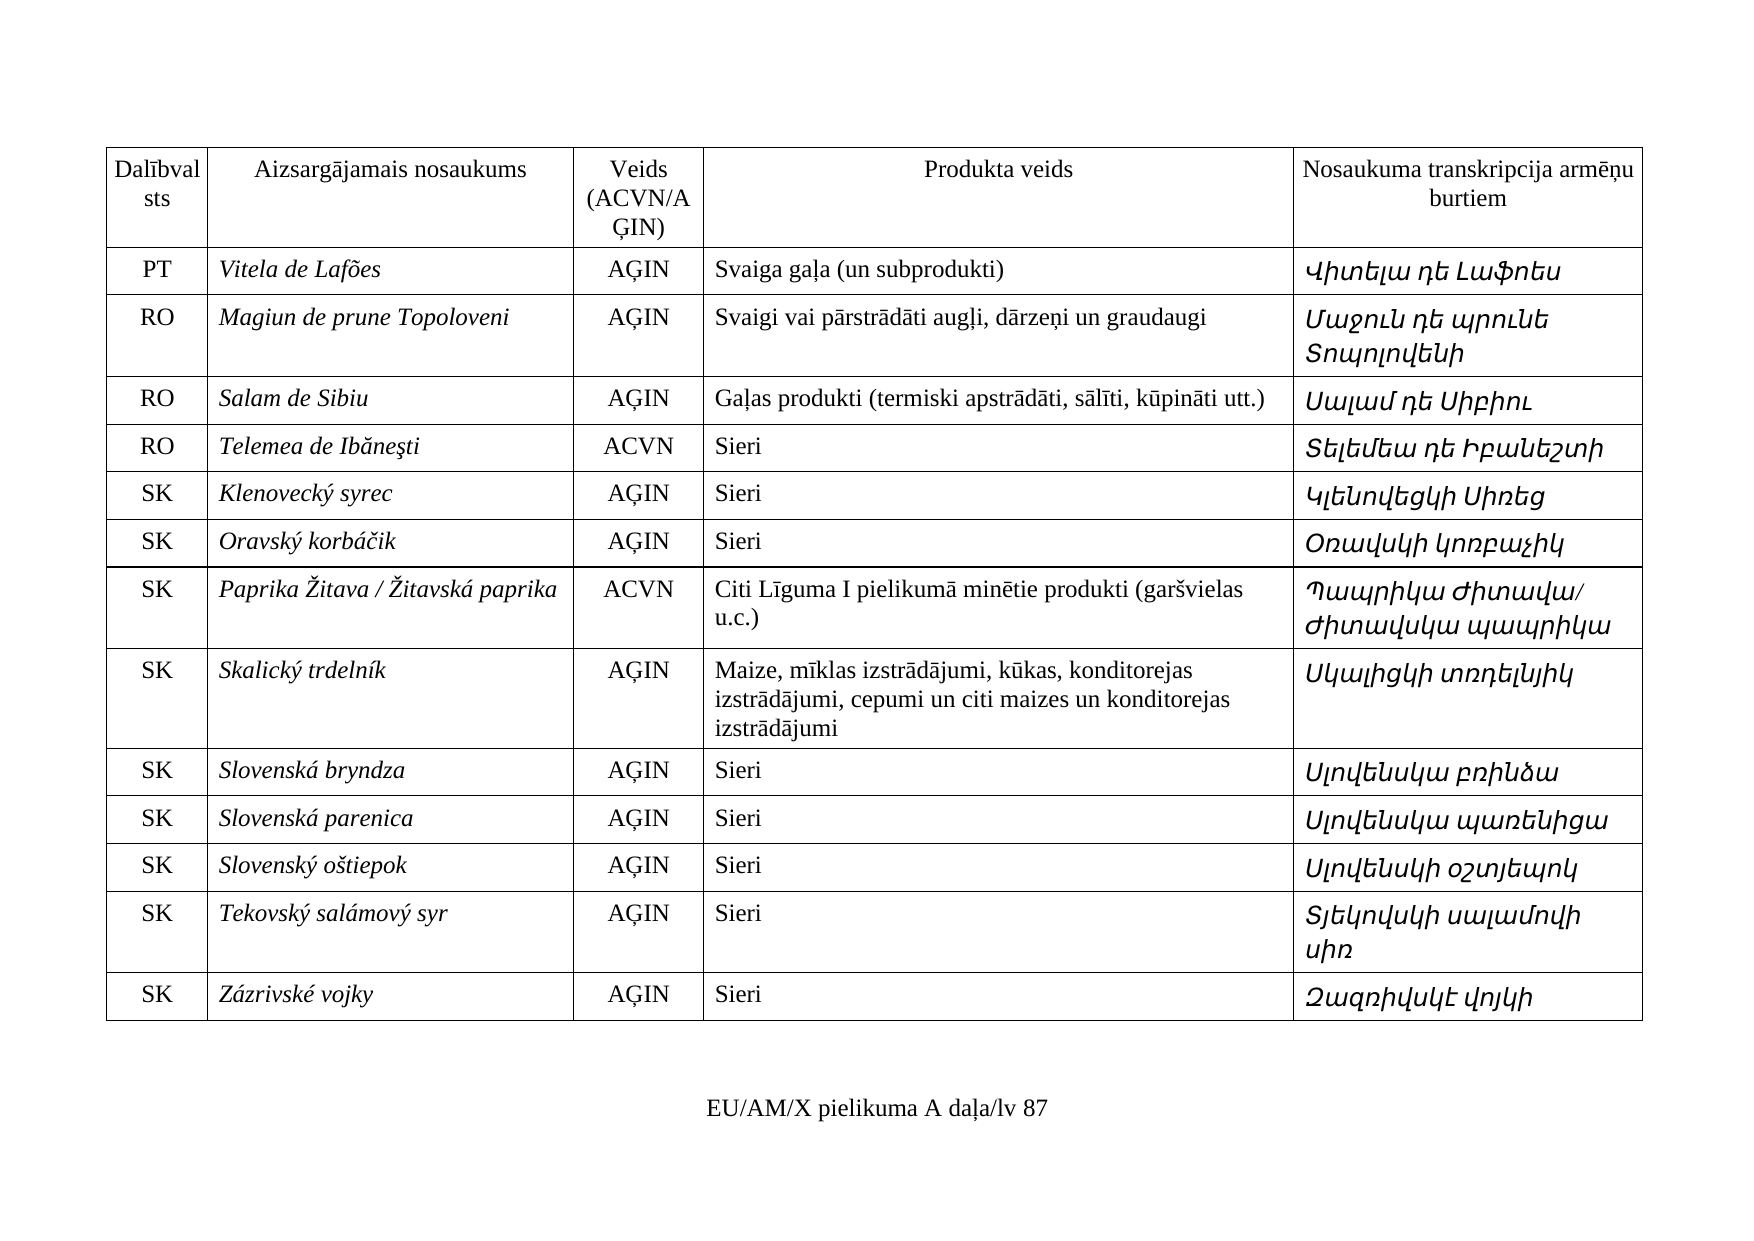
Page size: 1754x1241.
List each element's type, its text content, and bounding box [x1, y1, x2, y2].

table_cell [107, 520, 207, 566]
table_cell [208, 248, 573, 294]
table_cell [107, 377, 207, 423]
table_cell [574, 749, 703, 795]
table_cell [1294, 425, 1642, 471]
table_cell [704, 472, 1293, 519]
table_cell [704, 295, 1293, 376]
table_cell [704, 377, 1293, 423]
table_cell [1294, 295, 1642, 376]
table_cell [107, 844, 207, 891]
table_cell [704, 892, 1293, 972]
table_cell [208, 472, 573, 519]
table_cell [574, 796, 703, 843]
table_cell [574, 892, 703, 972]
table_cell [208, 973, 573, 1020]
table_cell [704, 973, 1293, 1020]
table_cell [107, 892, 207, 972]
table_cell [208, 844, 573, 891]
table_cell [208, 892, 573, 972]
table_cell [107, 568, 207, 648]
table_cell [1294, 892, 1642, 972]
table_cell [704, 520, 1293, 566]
table_header Dalībvalsts [107, 148, 207, 247]
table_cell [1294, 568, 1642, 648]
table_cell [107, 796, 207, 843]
table_header Veids (ACVN/AĢIN) [574, 148, 703, 247]
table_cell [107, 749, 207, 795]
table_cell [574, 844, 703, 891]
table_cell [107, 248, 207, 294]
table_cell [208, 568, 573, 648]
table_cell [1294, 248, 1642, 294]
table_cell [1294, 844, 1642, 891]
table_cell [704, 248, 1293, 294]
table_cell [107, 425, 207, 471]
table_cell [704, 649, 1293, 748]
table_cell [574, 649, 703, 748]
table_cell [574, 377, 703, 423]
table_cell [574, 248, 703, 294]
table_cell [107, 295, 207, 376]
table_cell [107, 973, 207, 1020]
table_header Aizsargājamais nosaukums [208, 148, 573, 247]
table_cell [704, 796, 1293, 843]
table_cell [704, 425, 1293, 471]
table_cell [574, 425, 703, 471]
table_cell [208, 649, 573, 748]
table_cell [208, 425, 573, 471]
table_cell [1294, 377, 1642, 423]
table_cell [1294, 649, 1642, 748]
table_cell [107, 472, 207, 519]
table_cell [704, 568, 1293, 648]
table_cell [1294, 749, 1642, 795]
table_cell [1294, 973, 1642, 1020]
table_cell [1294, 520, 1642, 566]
table_header Nosaukuma transkripcija armēņu burtiem [1294, 148, 1642, 247]
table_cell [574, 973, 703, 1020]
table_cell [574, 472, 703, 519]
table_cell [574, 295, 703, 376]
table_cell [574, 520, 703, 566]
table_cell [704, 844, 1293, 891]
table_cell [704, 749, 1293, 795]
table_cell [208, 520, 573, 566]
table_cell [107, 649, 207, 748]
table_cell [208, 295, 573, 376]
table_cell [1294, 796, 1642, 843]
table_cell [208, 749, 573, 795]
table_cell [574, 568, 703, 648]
table_header Produkta veids [704, 148, 1293, 247]
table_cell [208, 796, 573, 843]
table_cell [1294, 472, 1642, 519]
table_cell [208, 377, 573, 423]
